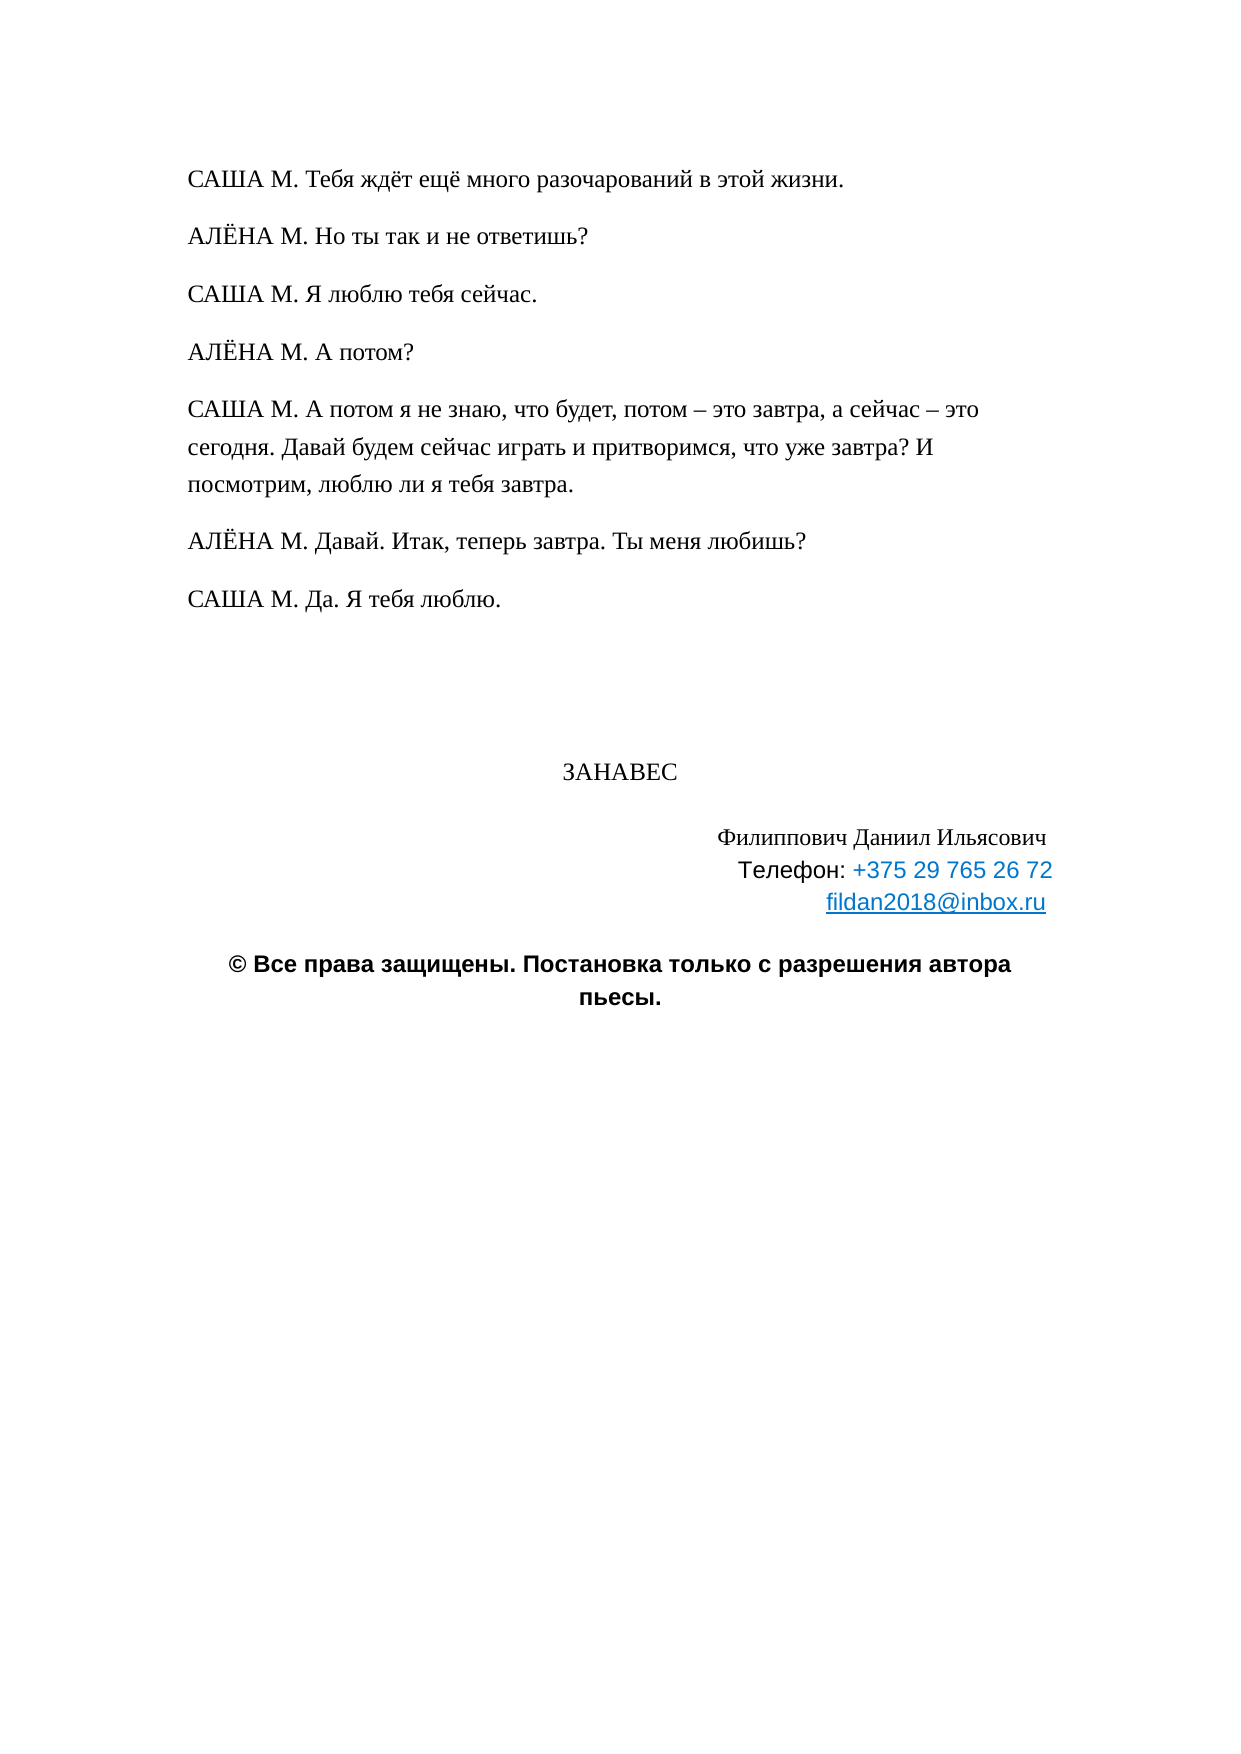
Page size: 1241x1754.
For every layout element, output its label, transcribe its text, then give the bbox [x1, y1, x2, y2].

text САША М. Тебя ждёт ещё много разочарований в этой жизни. [187, 162, 1053, 194]
text САША М. Да. Я тебя люблю. [187, 582, 1053, 615]
text САША М. А потом я не знаю, что будет, потом – это завтра, а сейчас – это сегодня. Давай будем сейчас играть и притворимся, что уже завтра? И посмотрим, люблю ли я тебя завтра. [187, 392, 1053, 499]
text © Все права защищены. Постановка только с разрешения автора пьесы. [187, 948, 1053, 1013]
text Филиппович Даниил Ильясович Телефон: +375 29 765 26 72 fildan2018@inbox.ru [187, 821, 1053, 918]
text АЛЁНА М. Давай. Итак, теперь завтра. Ты меня любишь? [187, 524, 1053, 557]
text АЛЁНА М. А потом? [187, 335, 1053, 367]
text ЗАНАВЕС [187, 755, 1053, 787]
text АЛЁНА М. Но ты так и не ответишь? [187, 219, 1053, 252]
text САША М. Я люблю тебя сейчас. [187, 277, 1053, 310]
